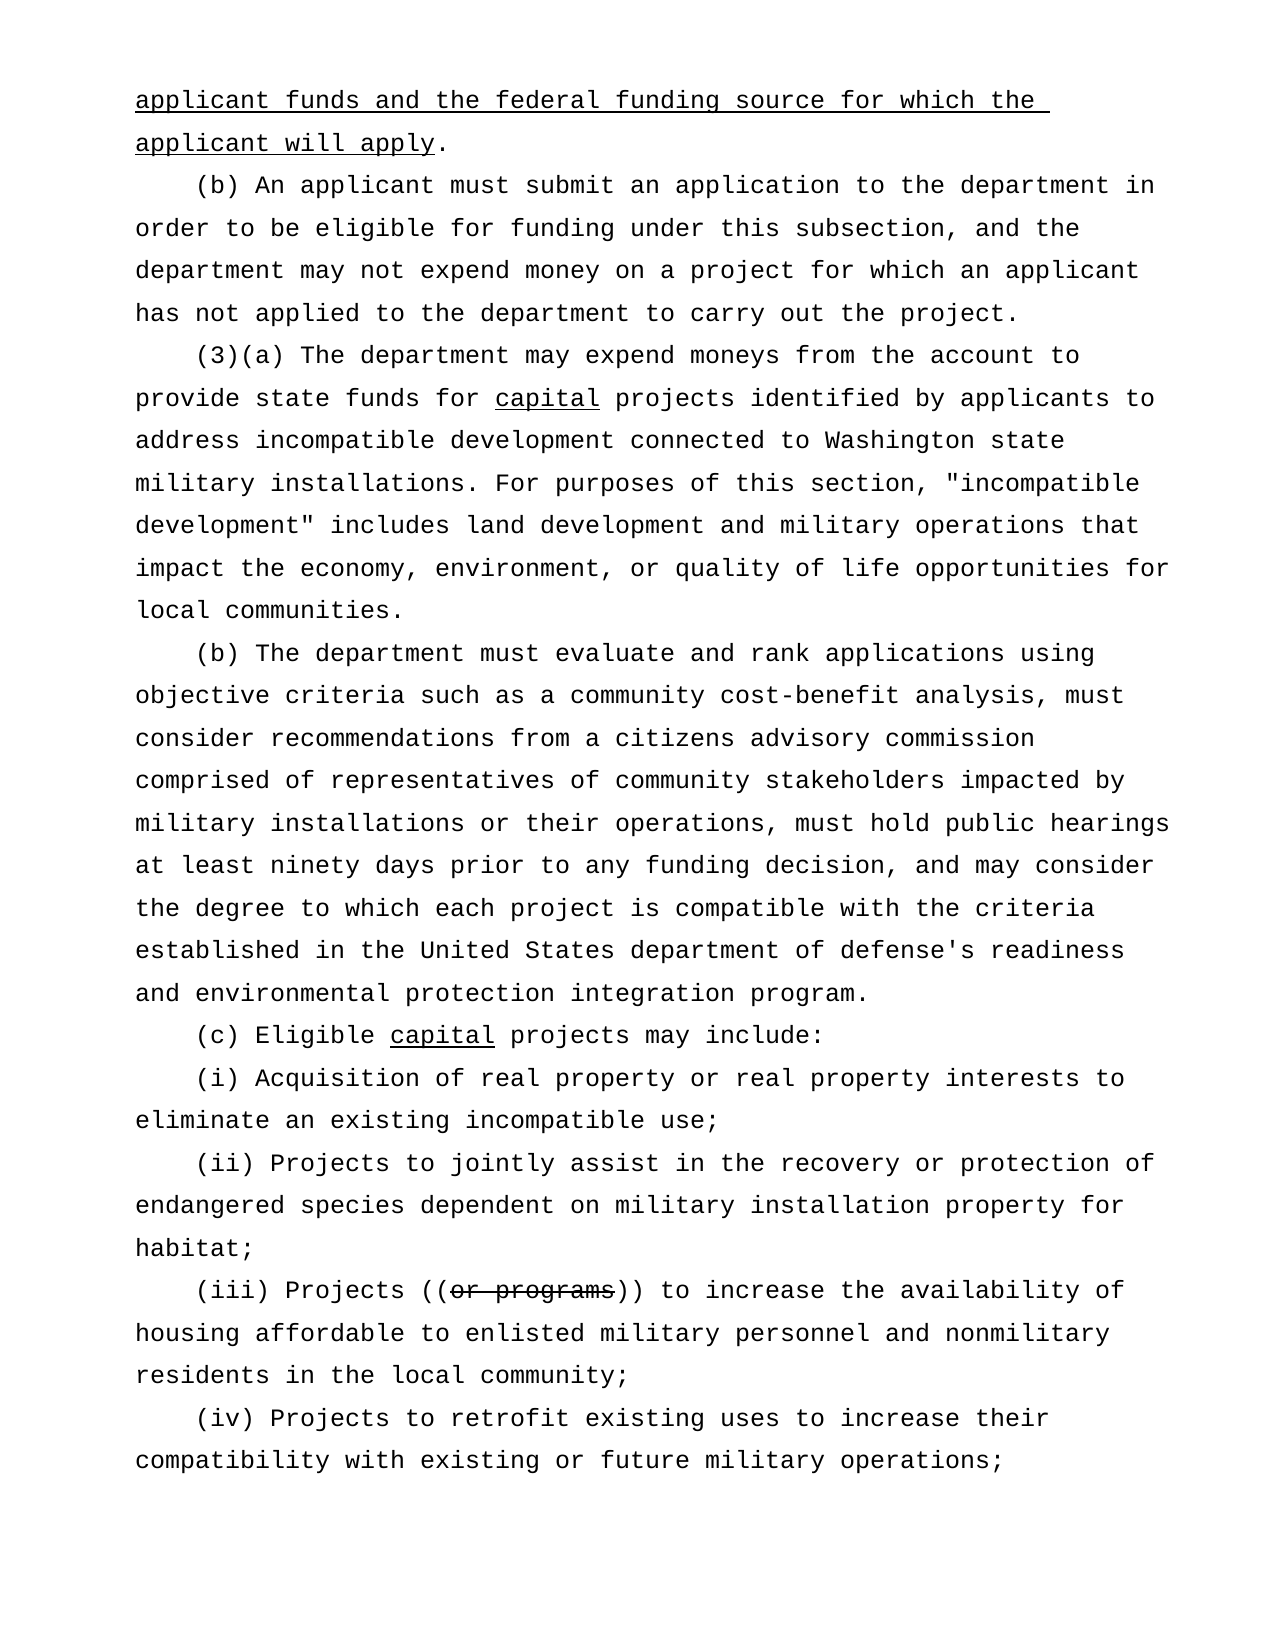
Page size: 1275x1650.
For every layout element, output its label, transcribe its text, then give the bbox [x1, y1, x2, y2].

text (i) Acquisition of real property or real property interests to eliminate an existing incompatible use; [135, 1052, 1170, 1137]
text (b) The department must evaluate and rank applications using objective criteria such as a community cost-benefit analysis, must consider recommendations from a citizens advisory commission comprised of representatives of community stakeholders impacted by military installations or their operations, must hold public hearings at least ninety days prior to any funding decision, and may consider the degree to which each project is compatible with the criteria established in the United States department of defense's readiness and environmental protection integration program. [135, 627, 1170, 1010]
text (iii) Projects ((or programs)) to increase the availability of housing affordable to enlisted military personnel and nonmilitary residents in the local community; [135, 1265, 1170, 1392]
text (c) Eligible capital projects may include: [135, 1010, 1170, 1052]
text (ii) Projects to jointly assist in the recovery or protection of endangered species dependent on military installation property for habitat; [135, 1137, 1170, 1265]
text (iv) Projects to retrofit existing uses to increase their compatibility with existing or future military operations; [135, 1392, 1170, 1477]
text (3)(a) The department may expend moneys from the account to provide state funds for capital projects identified by applicants to address incompatible development connected to Washington state military installations. For purposes of this section, "incompatible development" includes land development and military operations that impact the economy, environment, or quality of life opportunities for local communities. [135, 330, 1170, 627]
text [135, 75, 1170, 160]
text (b) An applicant must submit an application to the department in order to be eligible for funding under this subsection, and the department may not expend money on a project for which an applicant has not applied to the department to carry out the project. [135, 160, 1170, 330]
